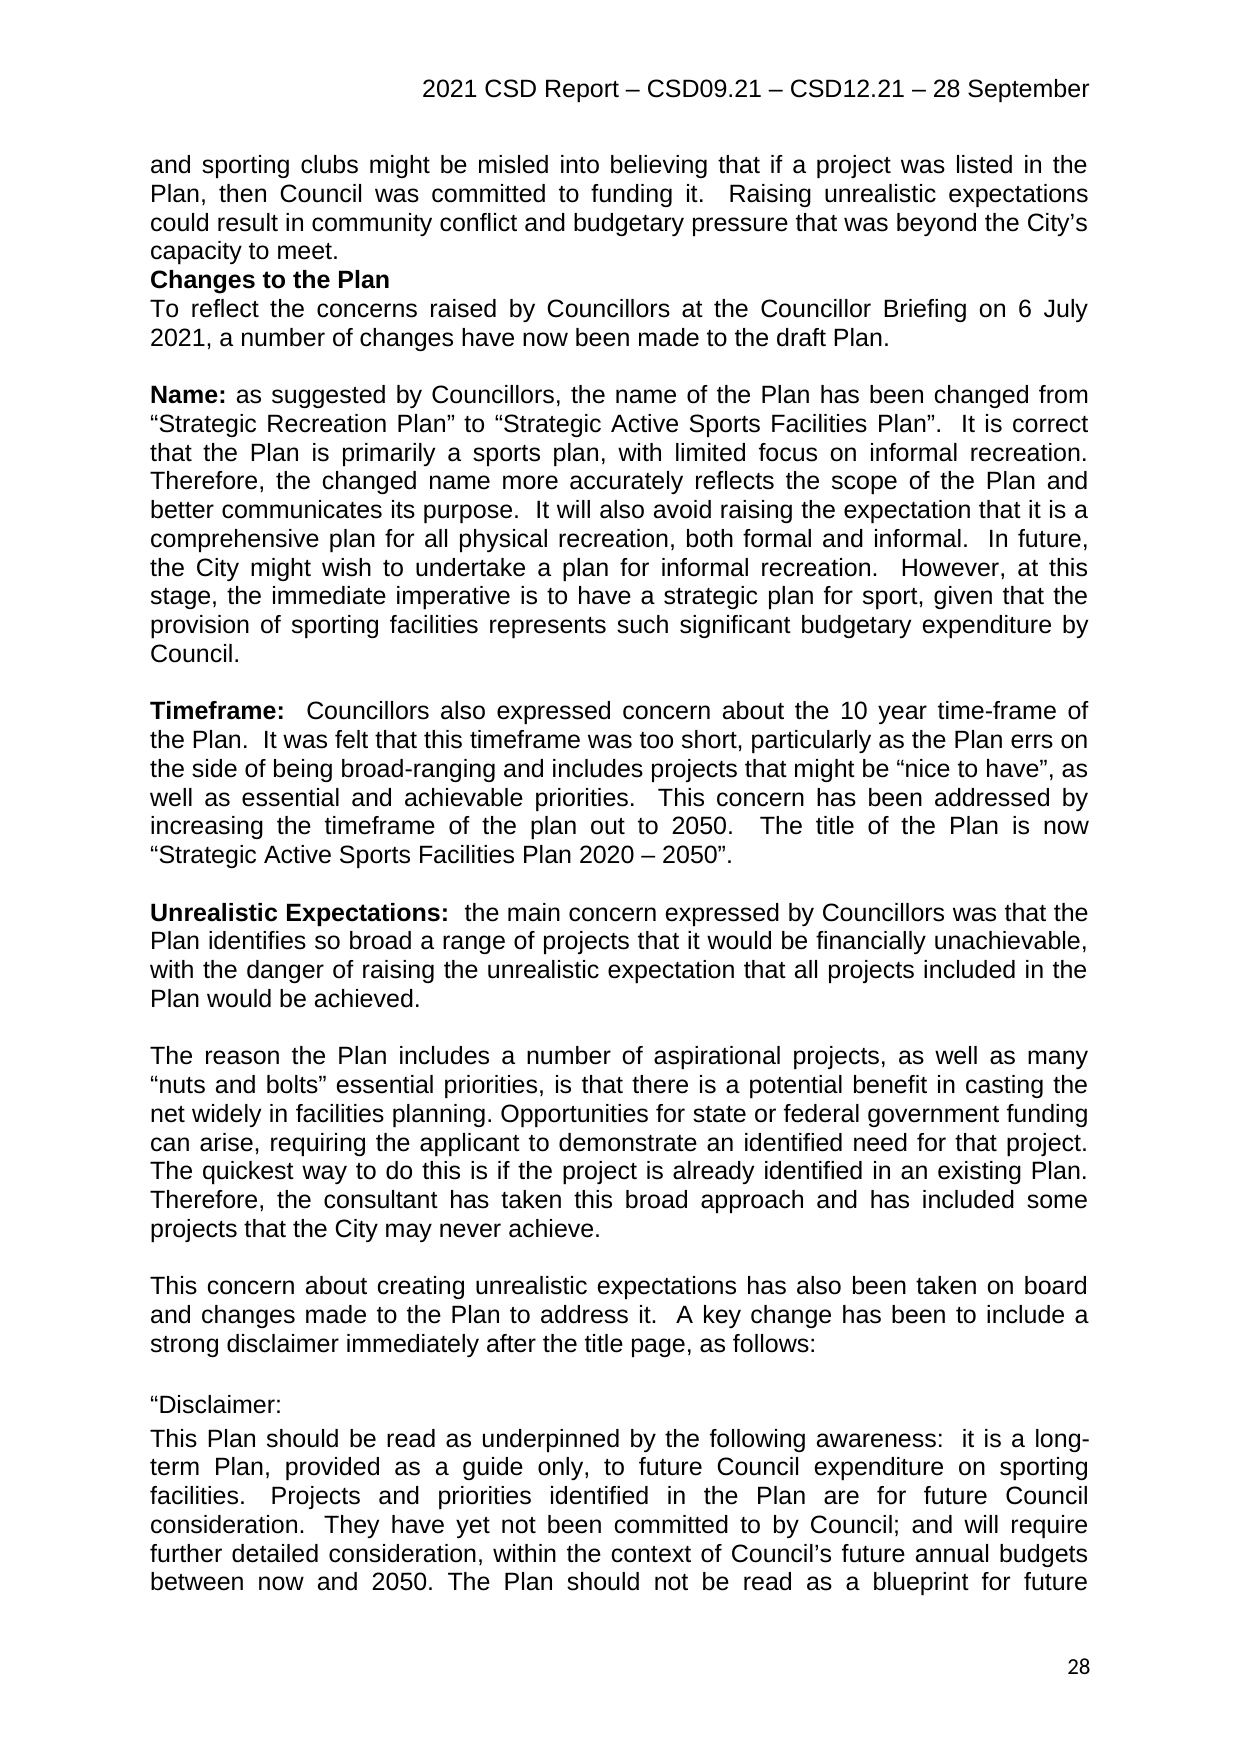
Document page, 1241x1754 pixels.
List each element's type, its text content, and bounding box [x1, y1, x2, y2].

text “Disclaimer: [150, 1391, 1090, 1419]
text Unrealistic Expectations: the main concern expressed by Councillors was that the Plan identifies so broad a range of projects that it would be financially unachievable, with the danger of raising the unrealistic expectation that all projects included in the Plan would be achieved. [150, 897, 1090, 1012]
text To reflect the concerns raised by Councillors at the Councillor Briefing on 6 July 2021, a number of changes have now been made to the draft Plan. [150, 294, 1090, 351]
text Name: as suggested by Councillors, the name of the Plan has been changed from “Strategic Recreation Plan” to “Strategic Active Sports Facilities Plan”. It is correct that the Plan is primarily a sports plan, with limited focus on informal recreation. Therefore, the changed name more accurately reflects the scope of the Plan and better communicates its purpose. It will also avoid raising the expectation that it is a comprehensive plan for all physical recreation, both formal and informal. In future, the City might wish to undertake a plan for informal recreation. However, at this stage, the immediate imperative is to have a strategic plan for sport, given that the provision of sporting facilities represents such significant budgetary expenditure by Council. [150, 380, 1090, 667]
text This concern about creating unrealistic expectations has also been taken on board and changes made to the Plan to address it. A key change has been to include a strong disclaimer immediately after the title page, as follows: [150, 1271, 1090, 1357]
text Changes to the Plan [150, 265, 1090, 294]
text The reason the Plan includes a number of aspirational projects, as well as many “nuts and bolts” essential priorities, is that there is a potential benefit in casting the net widely in facilities planning. Opportunities for state or federal government funding can arise, requiring the applicant to demonstrate an identified need for that project. The quickest way to do this is if the project is already identified in an existing Plan. Therefore, the consultant has taken this broad approach and has included some projects that the City may never achieve. [150, 1041, 1090, 1242]
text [150, 1423, 1090, 1596]
text Timeframe: Councillors also expressed concern about the 10 year time-frame of the Plan. It was felt that this timeframe was too short, particularly as the Plan errs on the side of being broad-ranging and includes projects that might be “nice to have”, as well as essential and achievable priorities. This concern has been addressed by increasing the timeframe of the plan out to 2050. The title of the Plan is now “Strategic Active Sports Facilities Plan 2020 – 2050”. [150, 696, 1090, 869]
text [150, 150, 1090, 265]
